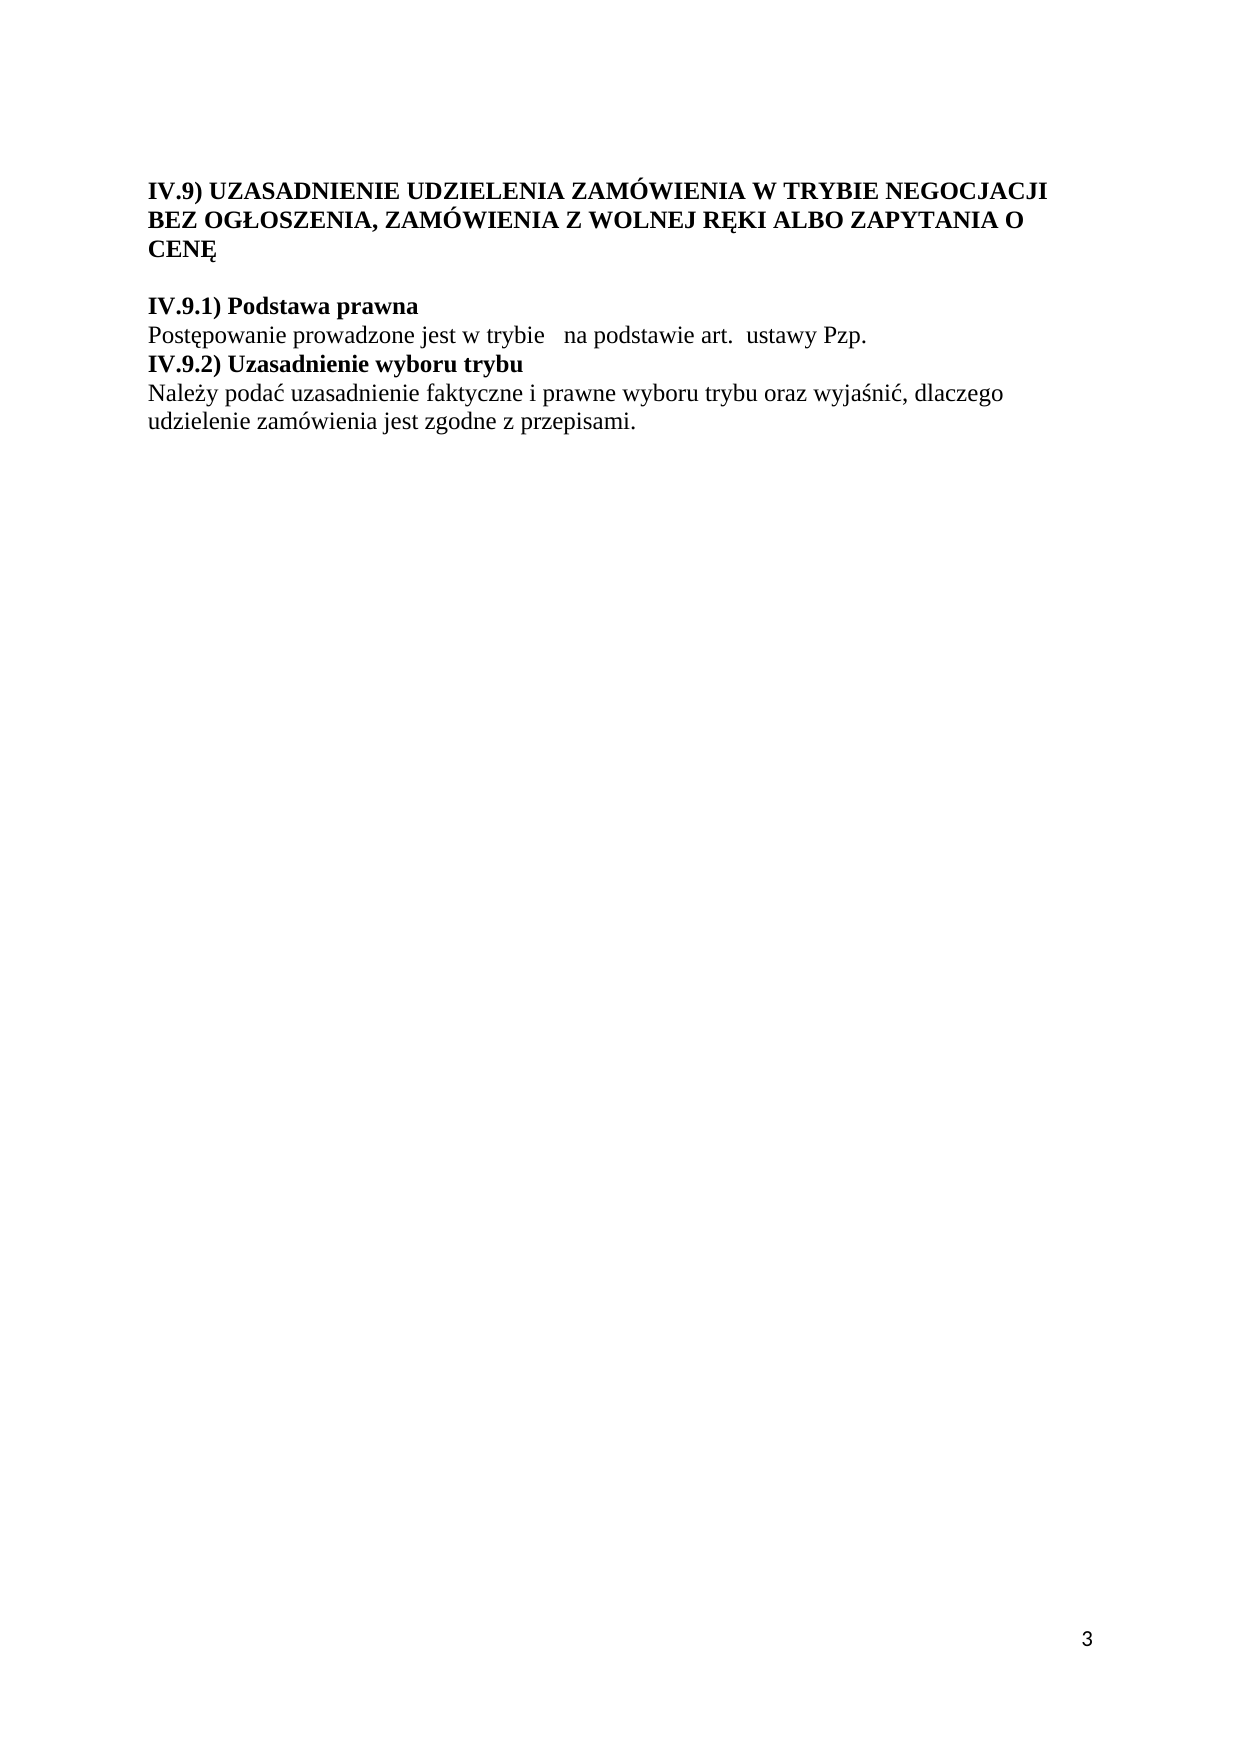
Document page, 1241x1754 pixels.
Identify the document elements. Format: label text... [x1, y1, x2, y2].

text IV.9) UZASADNIENIE UDZIELENIA ZAMÓWIENIA W TRYBIE NEGOCJACJI BEZ OGŁOSZENIA, ZAMÓWIENIA Z WOLNEJ RĘKI ALBO ZAPYTANIA O CENĘ [148, 176, 1093, 263]
text Postępowanie prowadzone jest w trybie na podstawie art. ustawy Pzp. [148, 320, 1093, 349]
text IV.9.2) Uzasadnienie wyboru trybu [148, 349, 1093, 378]
text Należy podać uzasadnienie faktyczne i prawne wyboru trybu oraz wyjaśnić, dlaczego udzielenie zamówienia jest zgodne z przepisami. [148, 378, 1093, 435]
text IV.9.1) Podstawa prawna [148, 291, 1093, 320]
